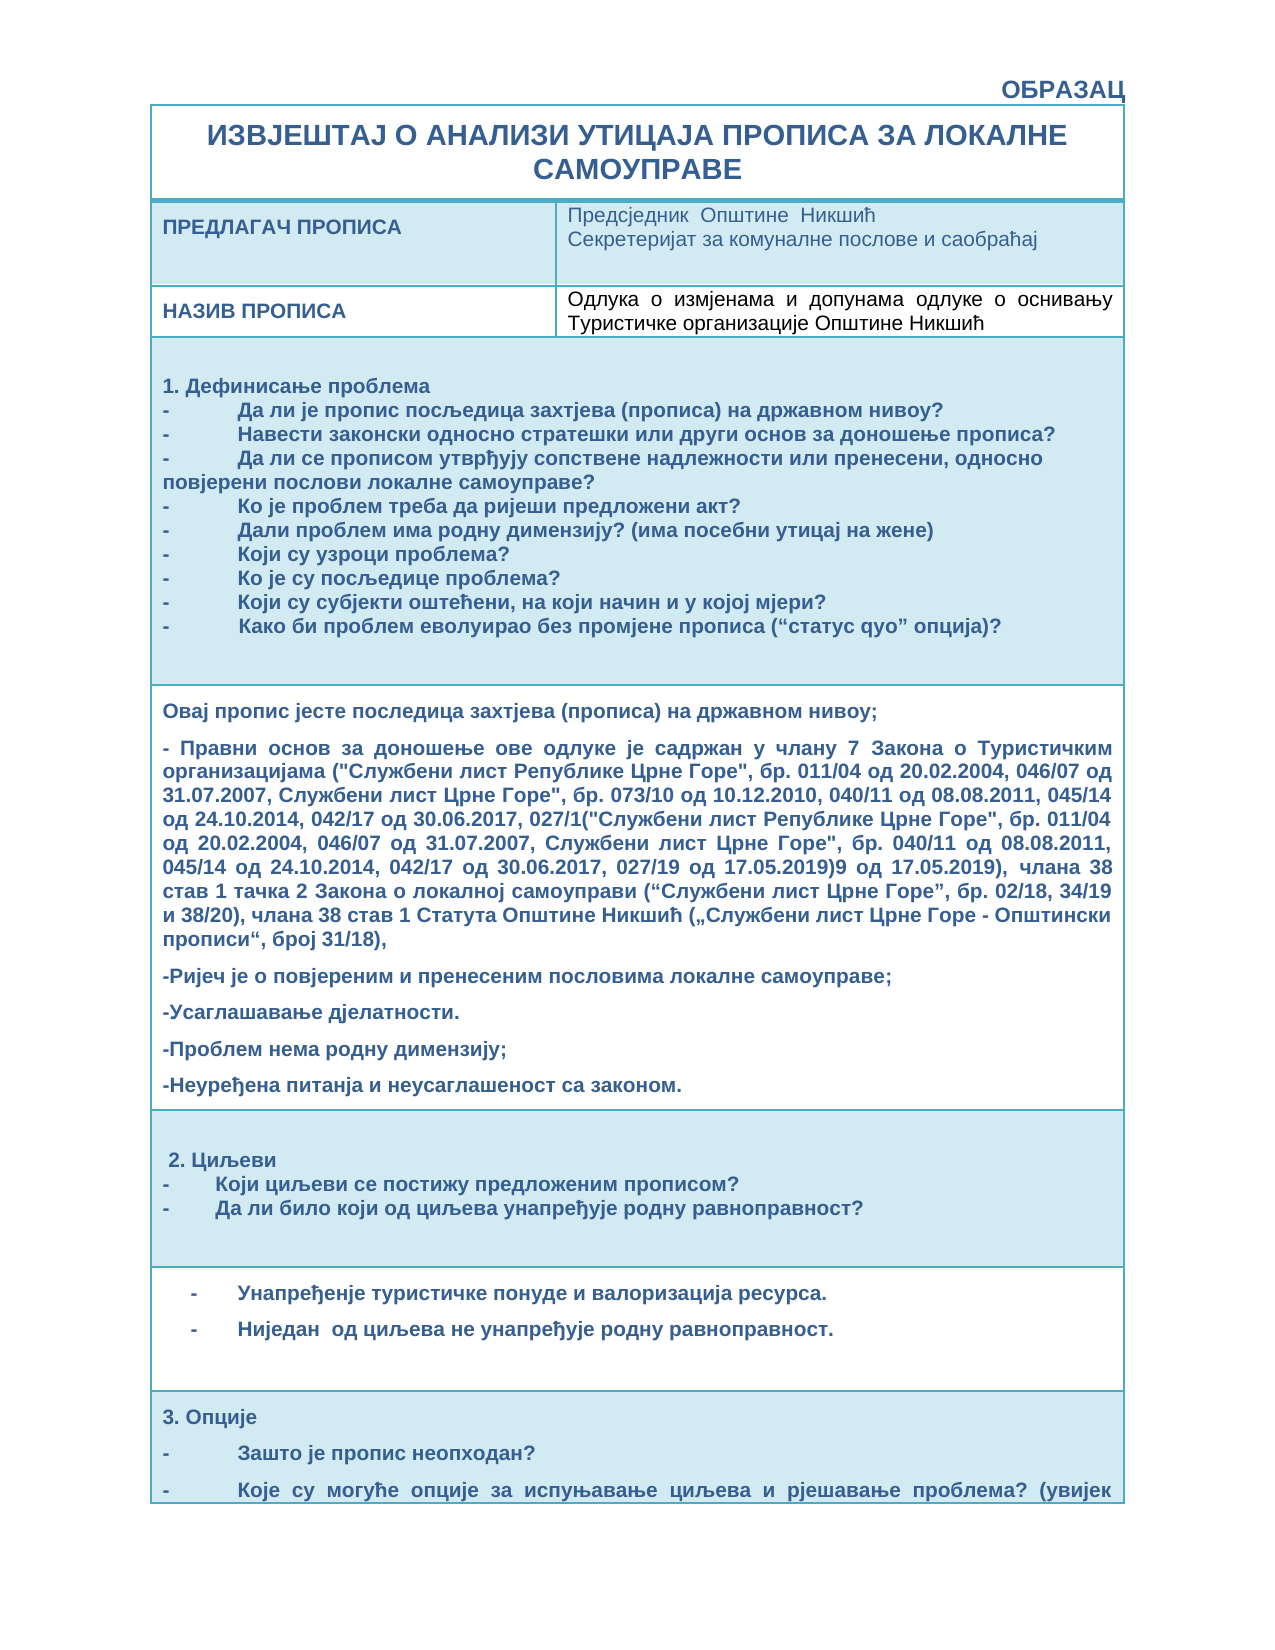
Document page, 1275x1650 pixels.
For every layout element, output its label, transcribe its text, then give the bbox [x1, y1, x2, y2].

table_cell Предсједник Општине Никшић Секретеријат за комуналне послове и саобраћај [557, 203, 1123, 284]
table_cell 1. Дефинисање проблема - Да ли је пропис посљедица захтјева (прописа) на државном нивоу? - Навести законски односно стратешки или други основ за доношење прописа? - Да ли се прописом утврђују сопствене надлежности или пренесени, односно повјерени послови локалне самоуправе? - Ко је проблем треба да ријеши предложени акт? - Дали проблем има родну димензију? (има посебни утицај на жене) - Који су узроци проблема? - Ко је су посљедице проблема? - Који су субјекти оштећени, на који начин и у којој мјери? - Како би проблем еволуирао без промјене прописа (“статус qуо” опција)? [152, 338, 1123, 684]
table_cell - Унапређенје туристичке понуде и валоризација ресурса. - Ниједан од циљева не унапређује родну равноправност. [152, 1268, 1123, 1390]
table_cell 2. Циљеви - Који циљеви се постижу предложеним прописом? - Да ли било који од циљева унапређује родну равноправност? [152, 1111, 1123, 1266]
table_cell НАЗИВ ПРОПИСА [152, 287, 555, 336]
table_cell Одлука о измјенама и допунама одлуке о оснивању Туристичке организације Општине Никшић [557, 287, 1123, 336]
text OБРАЗАЦ [150, 75, 1125, 104]
table_cell Овај пропис јесте последица захтјева (прописа) на државном нивоу; - Правни основ за доношење ове одлуке је садржан у члану 7 Закона о Туристичким организацијама ("Службени лист Републике Црне Горе", бр. 011/04 од 20.02.2004, 046/07 од 31.07.2007, Службени лист Црне Горе", бр. 073/10 од 10.12.2010, 040/11 од 08.08.2011, 045/14 од 24.10.2014, 042/17 од 30.06.2017, 027/1("Службени лист Републике Црне Горе", бр. 011/04 од 20.02.2004, 046/07 од 31.07.2007, Службени лист Црне Горе", бр. 040/11 од 08.08.2011, 045/14 од 24.10.2014, 042/17 од 30.06.2017, 027/19 од 17.05.2019)9 од 17.05.2019), члана 38 став 1 тачка 2 Закона о локалној самоуправи (“Службени лист Црне Горе”, бр. 02/18, 34/19 и 38/20), члана 38 став 1 Статута Општине Никшић („Службени лист Црне Горе - Општински прописи“, број 31/18), -Ријеч је о повјереним и пренесеним пословима локалне самоуправе; -Усаглашавање дјелатности. -Проблем нема родну димензију; -Неуређена питанја и неусаглашеност са законом. [152, 686, 1123, 1109]
table_header ИЗВЈЕШТАЈ О АНАЛИЗИ УТИЦАЈА ПРОПИСА ЗА ЛОКАЛНЕ САМОУПРАВЕ [152, 106, 1123, 198]
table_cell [152, 1392, 1123, 1502]
table_cell ПРЕДЛАГАЧ ПРОПИСА [152, 203, 555, 284]
